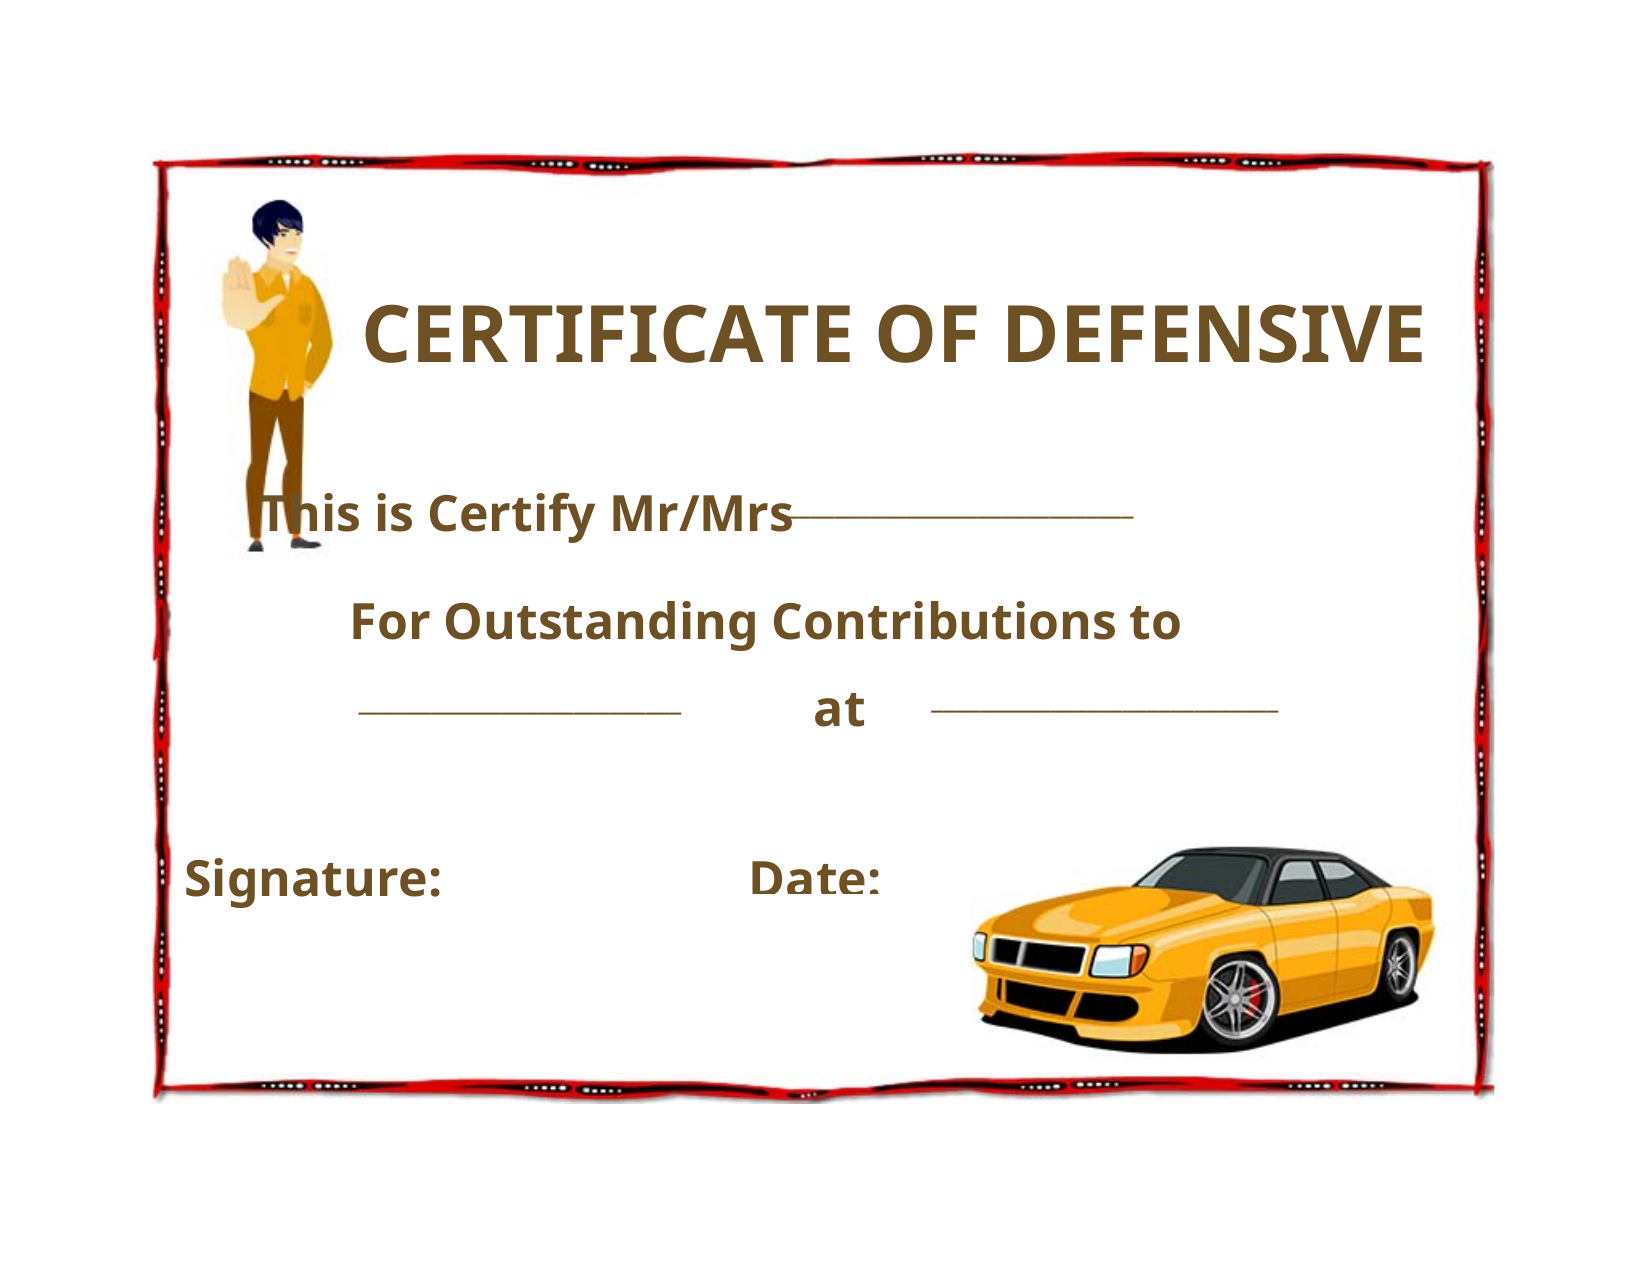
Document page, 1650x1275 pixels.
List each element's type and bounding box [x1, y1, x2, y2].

picture [150, 150, 1500, 1104]
